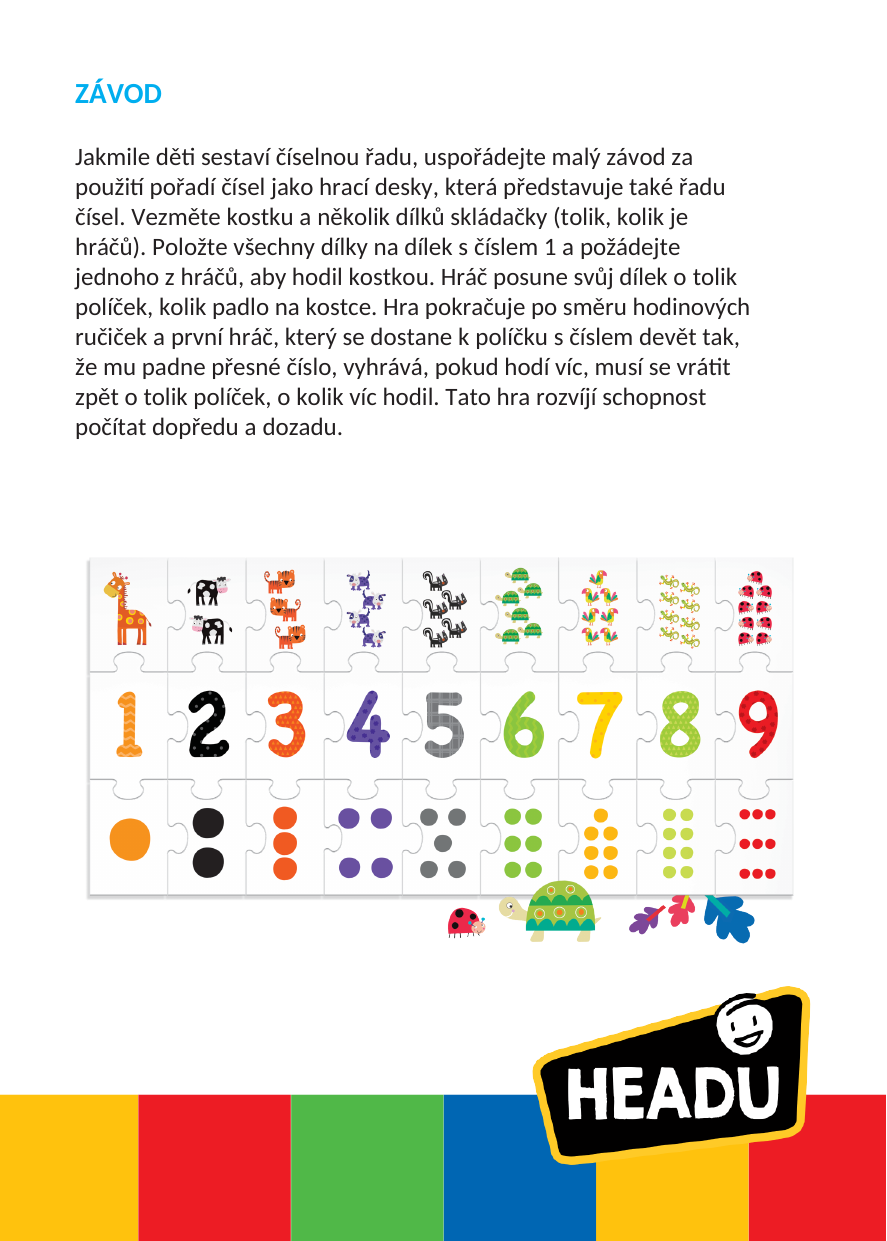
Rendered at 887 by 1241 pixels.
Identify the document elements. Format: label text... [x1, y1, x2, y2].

subtitle ZÁVOD [75, 76, 826, 111]
picture [0, 986, 886, 1241]
text Jakmile děti sestaví číselnou řadu, uspořádejte malý závod za použití pořadí čísel jako hrací desky, která představuje také řadu čísel. Vezměte kostku a několik dílků skládačky (tolik, kolik je hráčů). Položte všechny dílky na dílek s číslem 1 a požádejte jednoho z hráčů, aby hodil kostkou. Hráč posune svůj dílek o tolik políček, kolik padlo na kostce. Hra pokračuje po směru hodinových ručiček a první hráč, který se dostane k políčku s číslem devět tak, že mu padne přesné číslo, vyhrává, pokud hodí víc, musí se vrátit zpět o tolik políček, o kolik víc hodil. Tato hra rozvíjí schopnost počítat dopředu a dozadu. [75, 142, 756, 442]
picture [39, 429, 847, 961]
